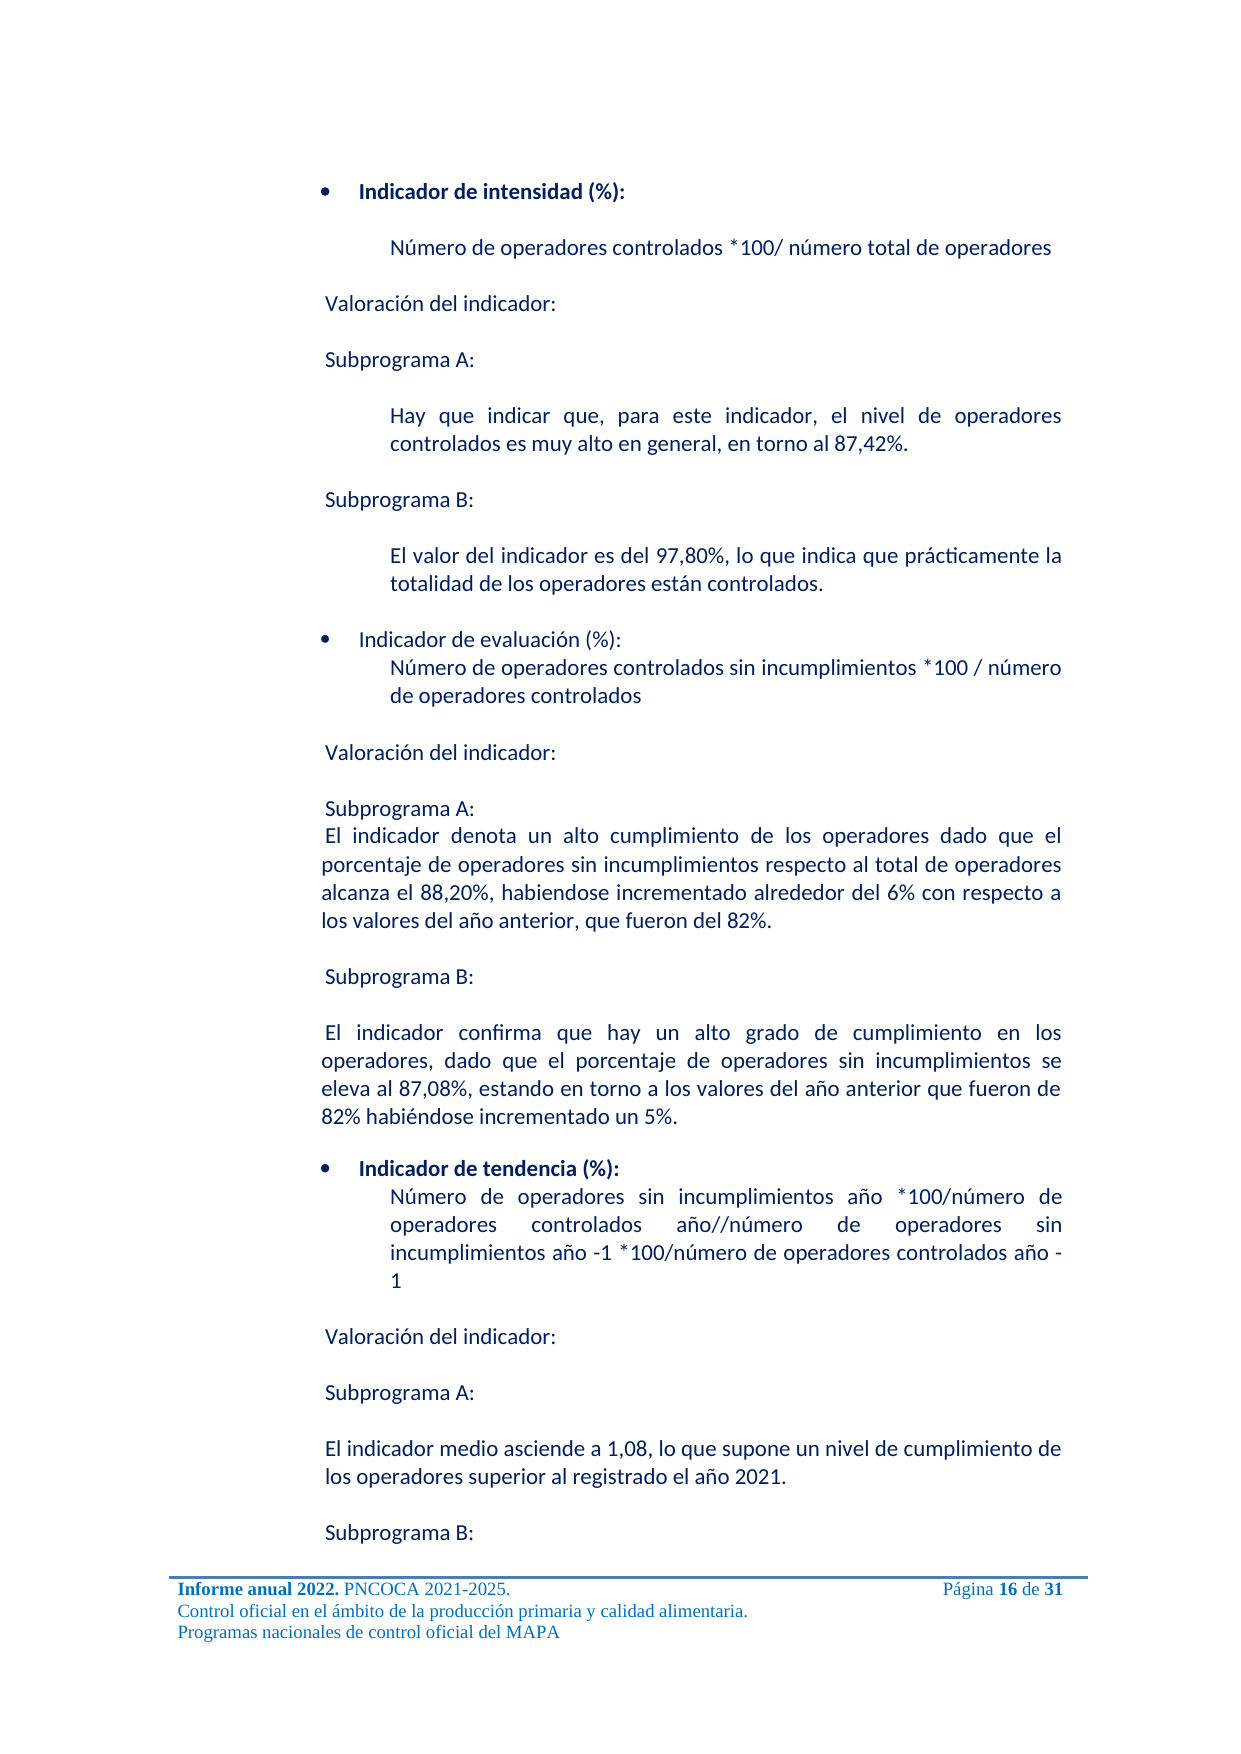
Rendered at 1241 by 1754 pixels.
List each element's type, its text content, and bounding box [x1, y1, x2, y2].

text Valoración del indicador: [325, 1322, 1063, 1350]
text Subprograma B: [251, 485, 1063, 513]
text Subprograma A: [251, 345, 1063, 373]
text Subprograma A: [325, 1378, 1063, 1406]
list Indicador de intensidad (%): [321, 177, 1063, 205]
text Subprograma B: [321, 962, 1063, 990]
text El indicador denota un alto cumplimiento de los operadores dado que el porcentaje de operadores sin incumplimientos respecto al total de operadores alcanza el 88,20%, habiendose incrementado alrededor del 6% con respecto a los valores del año anterior, que fueron del 82%. [321, 822, 1063, 934]
text El indicador confirma que hay un alto grado de cumplimiento en los operadores, dado que el porcentaje de operadores sin incumplimientos se eleva al 87,08%, estando en torno a los valores del año anterior que fueron de 82% habiéndose incrementado un 5%. [321, 1018, 1063, 1130]
text Número de operadores controlados sin incumplimientos *100 / número de operadores controlados [390, 653, 1063, 709]
text Valoración del indicador: [321, 738, 1063, 766]
list Indicador de tendencia (%): [321, 1154, 1063, 1182]
text El valor del indicador es del 97,80%, lo que indica que prácticamente la totalidad de los operadores están controlados. [390, 541, 1063, 597]
text Subprograma A: [321, 794, 1063, 822]
text Subprograma B: [325, 1518, 1063, 1546]
text Hay que indicar que, para este indicador, el nivel de operadores controlados es muy alto en general, en torno al 87,42%. [390, 401, 1063, 457]
text El indicador medio asciende a 1,08, lo que supone un nivel de cumplimiento de los operadores superior al registrado el año 2021. [325, 1434, 1063, 1490]
list Indicador de evaluación (%): [321, 626, 1063, 653]
text Número de operadores controlados *100/ número total de operadores [390, 233, 1063, 261]
text Número de operadores sin incumplimientos año *100/número de operadores controlados año//número de operadores sin incumplimientos año -1 *100/número de operadores controlados año -1 [390, 1182, 1063, 1294]
text Valoración del indicador: [177, 289, 1063, 317]
